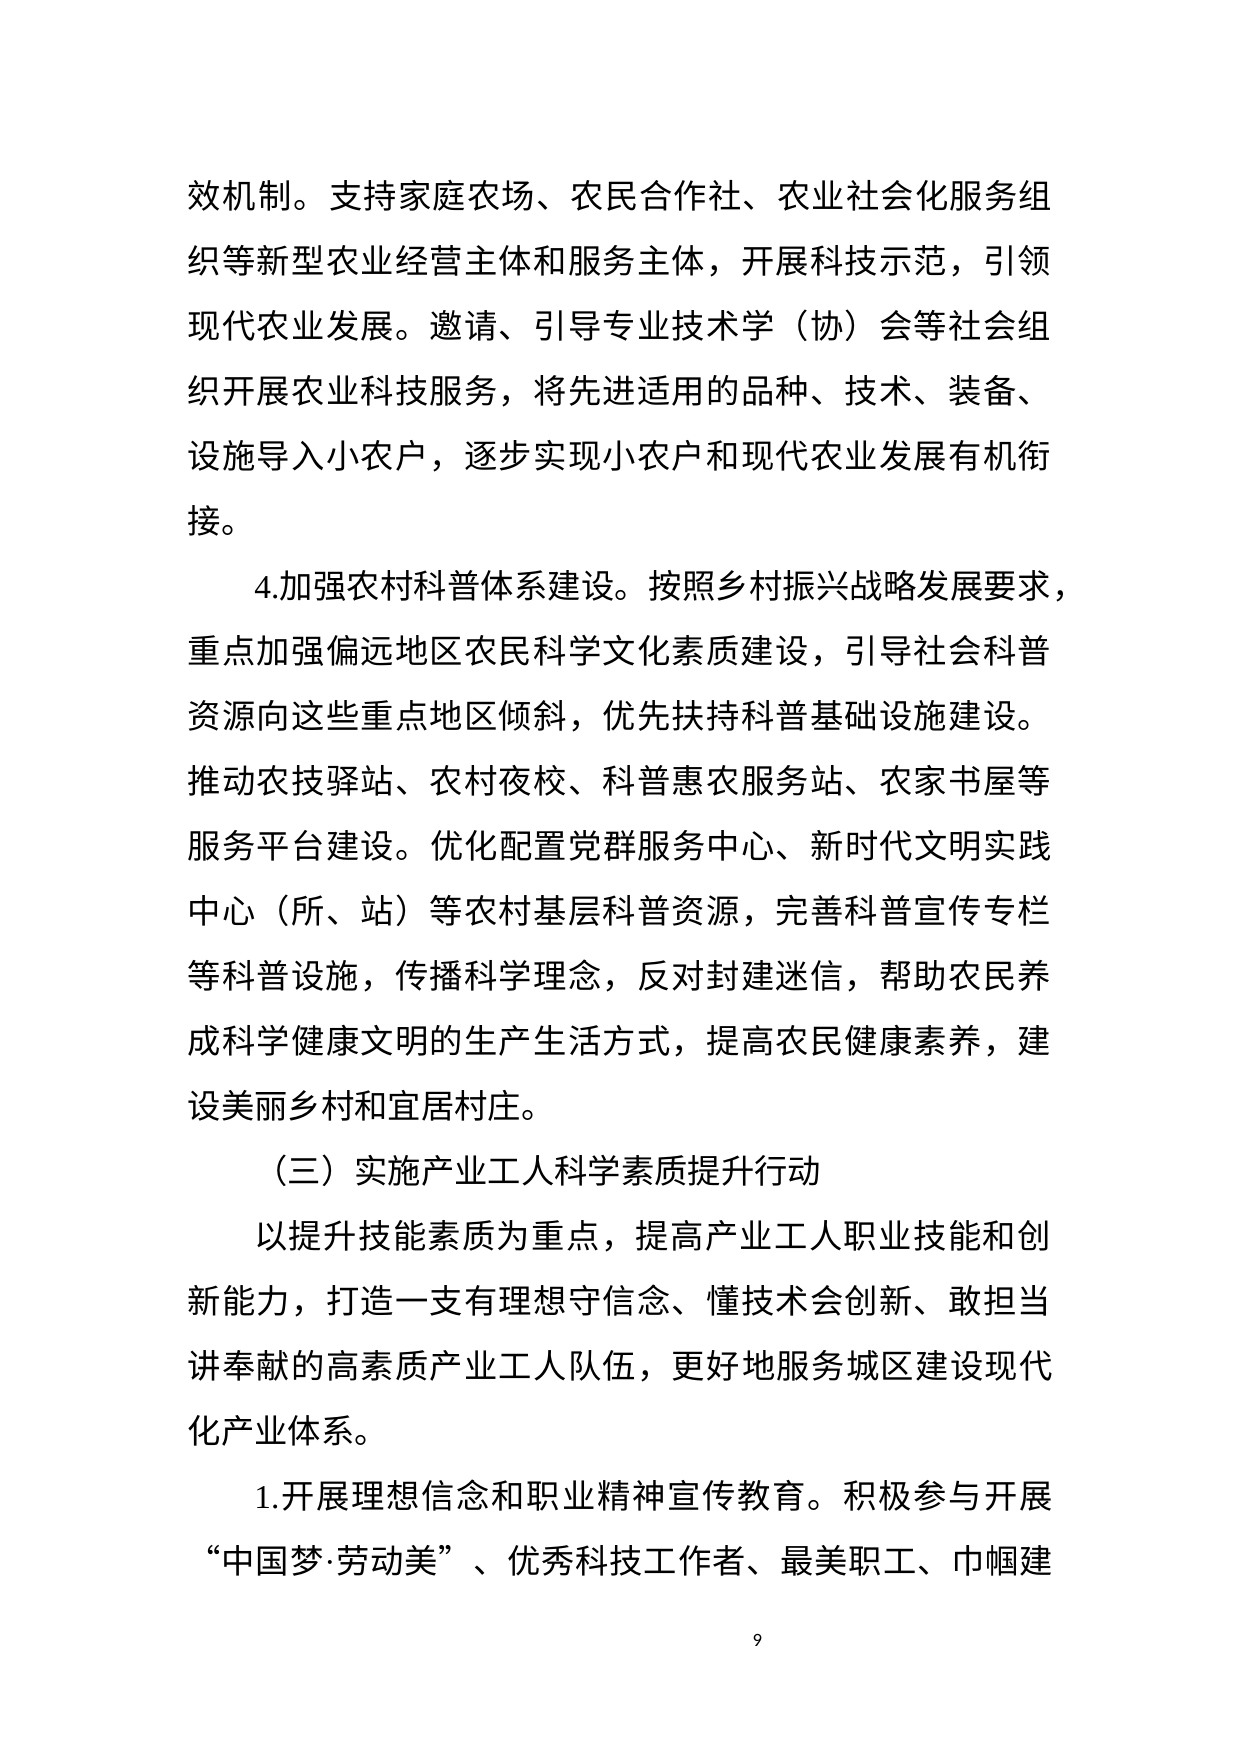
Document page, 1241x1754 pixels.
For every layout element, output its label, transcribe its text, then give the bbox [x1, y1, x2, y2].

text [187, 162, 1053, 552]
text 以提升技能素质为重点，提高产业工人职业技能和创新能力，打造一支有理想守信念、懂技术会创新、敢担当讲奉献的高素质产业工人队伍，更好地服务城区建设现代化产业体系。 [187, 1202, 1053, 1462]
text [187, 1462, 1053, 1592]
text 4.加强农村科普体系建设。按照乡村振兴战略发展要求，重点加强偏远地区农民科学文化素质建设，引导社会科普资源向这些重点地区倾斜，优先扶持科普基础设施建设。推动农技驿站、农村夜校、科普惠农服务站、农家书屋等服务平台建设。优化配置党群服务中心、新时代文明实践中心（所、站）等农村基层科普资源，完善科普宣传专栏等科普设施，传播科学理念，反对封建迷信，帮助农民养成科学健康文明的生产生活方式，提高农民健康素养，建设美丽乡村和宜居村庄。 [187, 552, 1053, 1137]
text （三）实施产业工人科学素质提升行动 [187, 1137, 1053, 1202]
